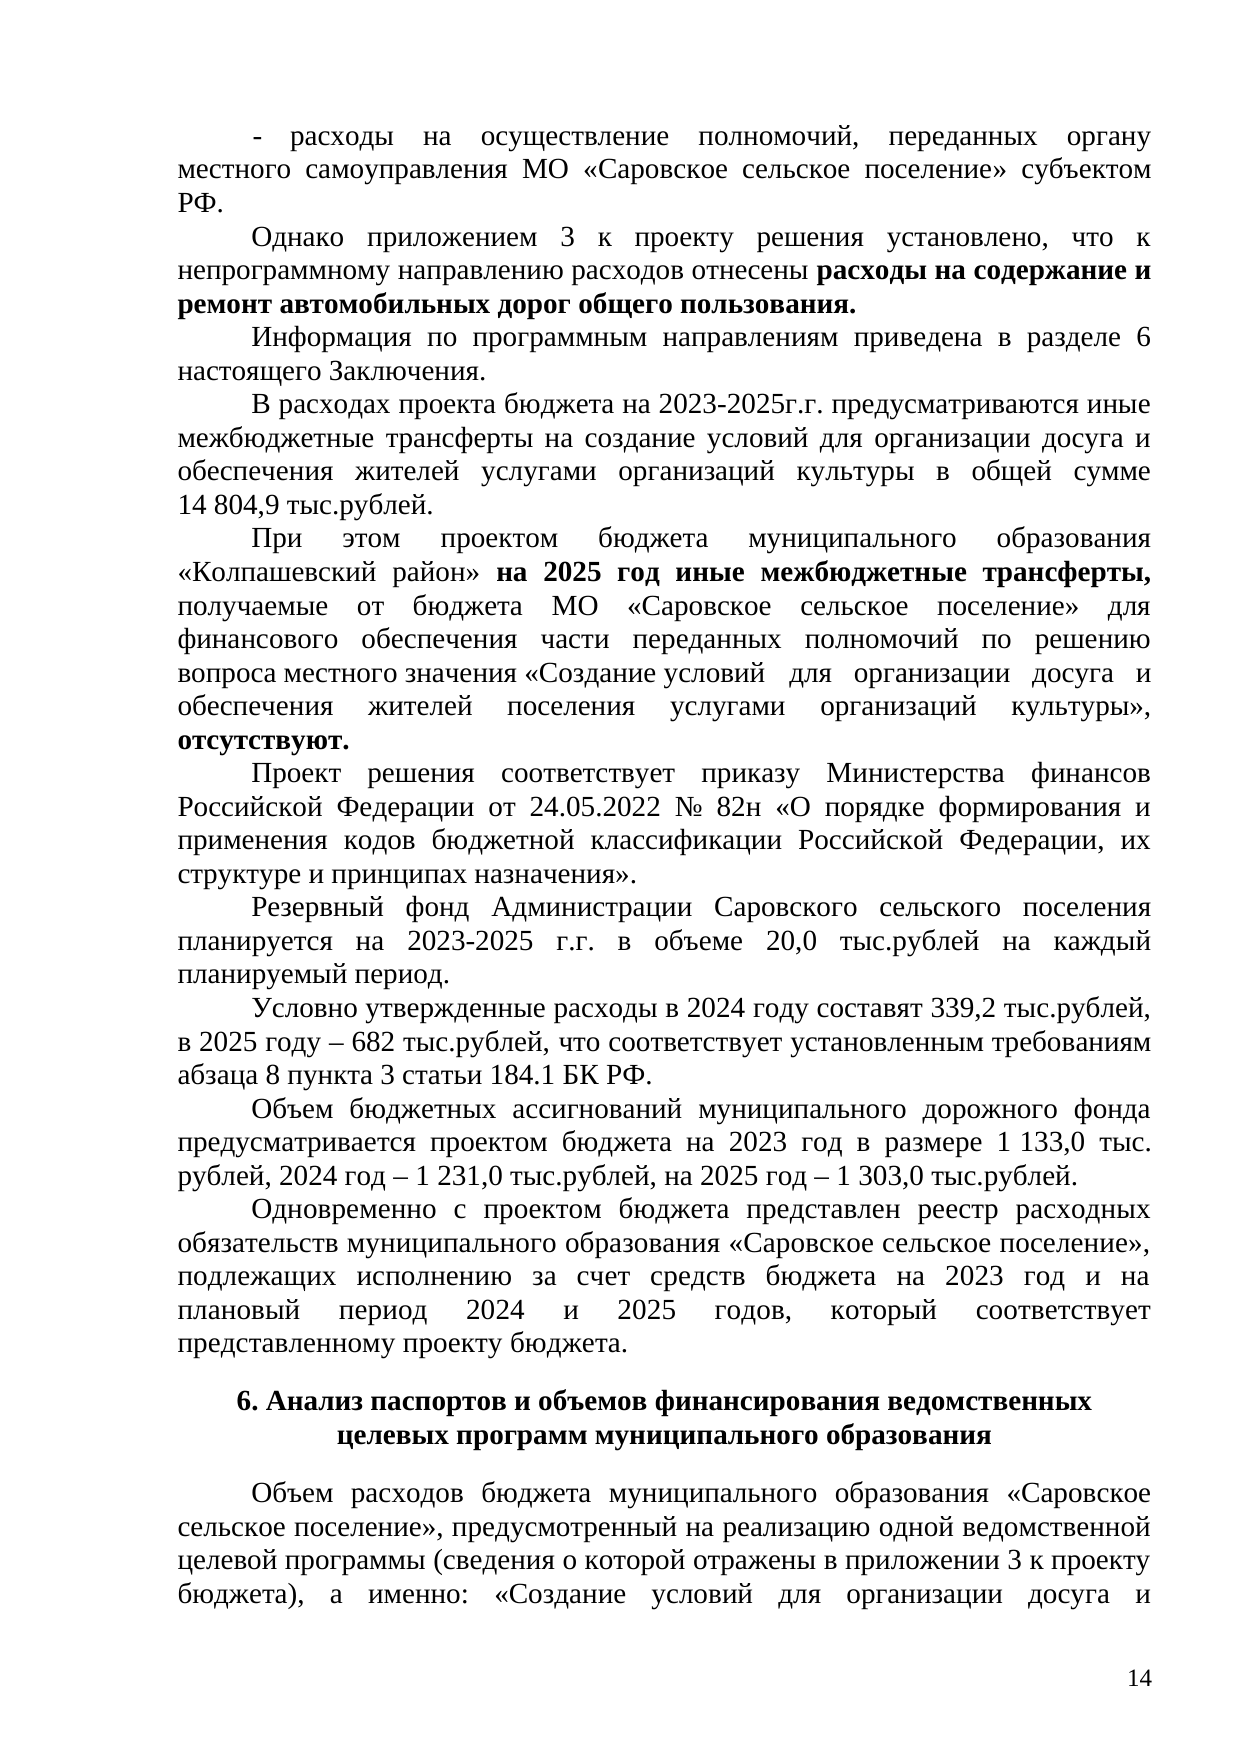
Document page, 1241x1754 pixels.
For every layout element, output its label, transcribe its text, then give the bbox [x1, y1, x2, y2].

text При этом проектом бюджета муниципального образования «Колпашевский район» на 2025 год иные межбюджетные трансферты, получаемые от бюджета МО «Саровское сельское поселение» для финансового обеспечения части переданных полномочий по решению вопроса местного значения «Создание условий для организации досуга и обеспечения жителей поселения услугами организаций культуры», отсутствуют. [177, 521, 1152, 755]
text Информация по программным направлениям приведена в разделе 6 настоящего Заключения. [177, 319, 1152, 386]
text Одновременно с проектом бюджета представлен реестр расходных обязательств муниципального образования «Саровское сельское поселение», подлежащих исполнению за счет средств бюджета на 2023 год и на плановый период 2024 и 2025 годов, который соответствует представленному проекту бюджета. [177, 1191, 1152, 1359]
text Проект решения соответствует приказу Министерства финансов Российской Федерации от 24.05.2022 № 82н «О порядке формирования и применения кодов бюджетной классификации Российской Федерации, их структуре и принципах назначения». [177, 755, 1152, 889]
text В расходах проекта бюджета на 2023-2025г.г. предусматриваются иные межбюджетные трансферты на создание условий для организации досуга и обеспечения жителей услугами организаций культуры в общей сумме 14 804,9 тыс.рублей. [177, 386, 1152, 521]
text Резервный фонд Администрации Саровского сельского поселения планируется на 2023-2025 г.г. в объеме 20,0 тыс.рублей на каждый планируемый период. [177, 889, 1152, 990]
list 6. Анализ паспортов и объемов финансирования ведомственных целевых программ муниципального образования [177, 1383, 1152, 1450]
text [177, 1475, 1152, 1609]
text Условно утвержденные расходы в 2024 году составят 339,2 тыс.рублей, в 2025 году – 682 тыс.рублей, что соответствует установленным требованиям абзаца 8 пункта 3 статьи 184.1 БК РФ. [177, 990, 1152, 1091]
text Объем бюджетных ассигнований муниципального дорожного фонда предусматривается проектом бюджета на 2023 год в размере 1 133,0 тыс. рублей, 2024 год – 1 231,0 тыс.рублей, на 2025 год – 1 303,0 тыс.рублей. [177, 1091, 1152, 1191]
list расходы на осуществление полномочий, переданных органу местного самоуправления МО «Саровское сельское поселение» субъектом РФ. [177, 118, 1152, 219]
text Однако приложением 3 к проекту решения установлено, что к непрограммному направлению расходов отнесены расходы на содержание и ремонт автомобильных дорог общего пользования. [177, 219, 1152, 319]
